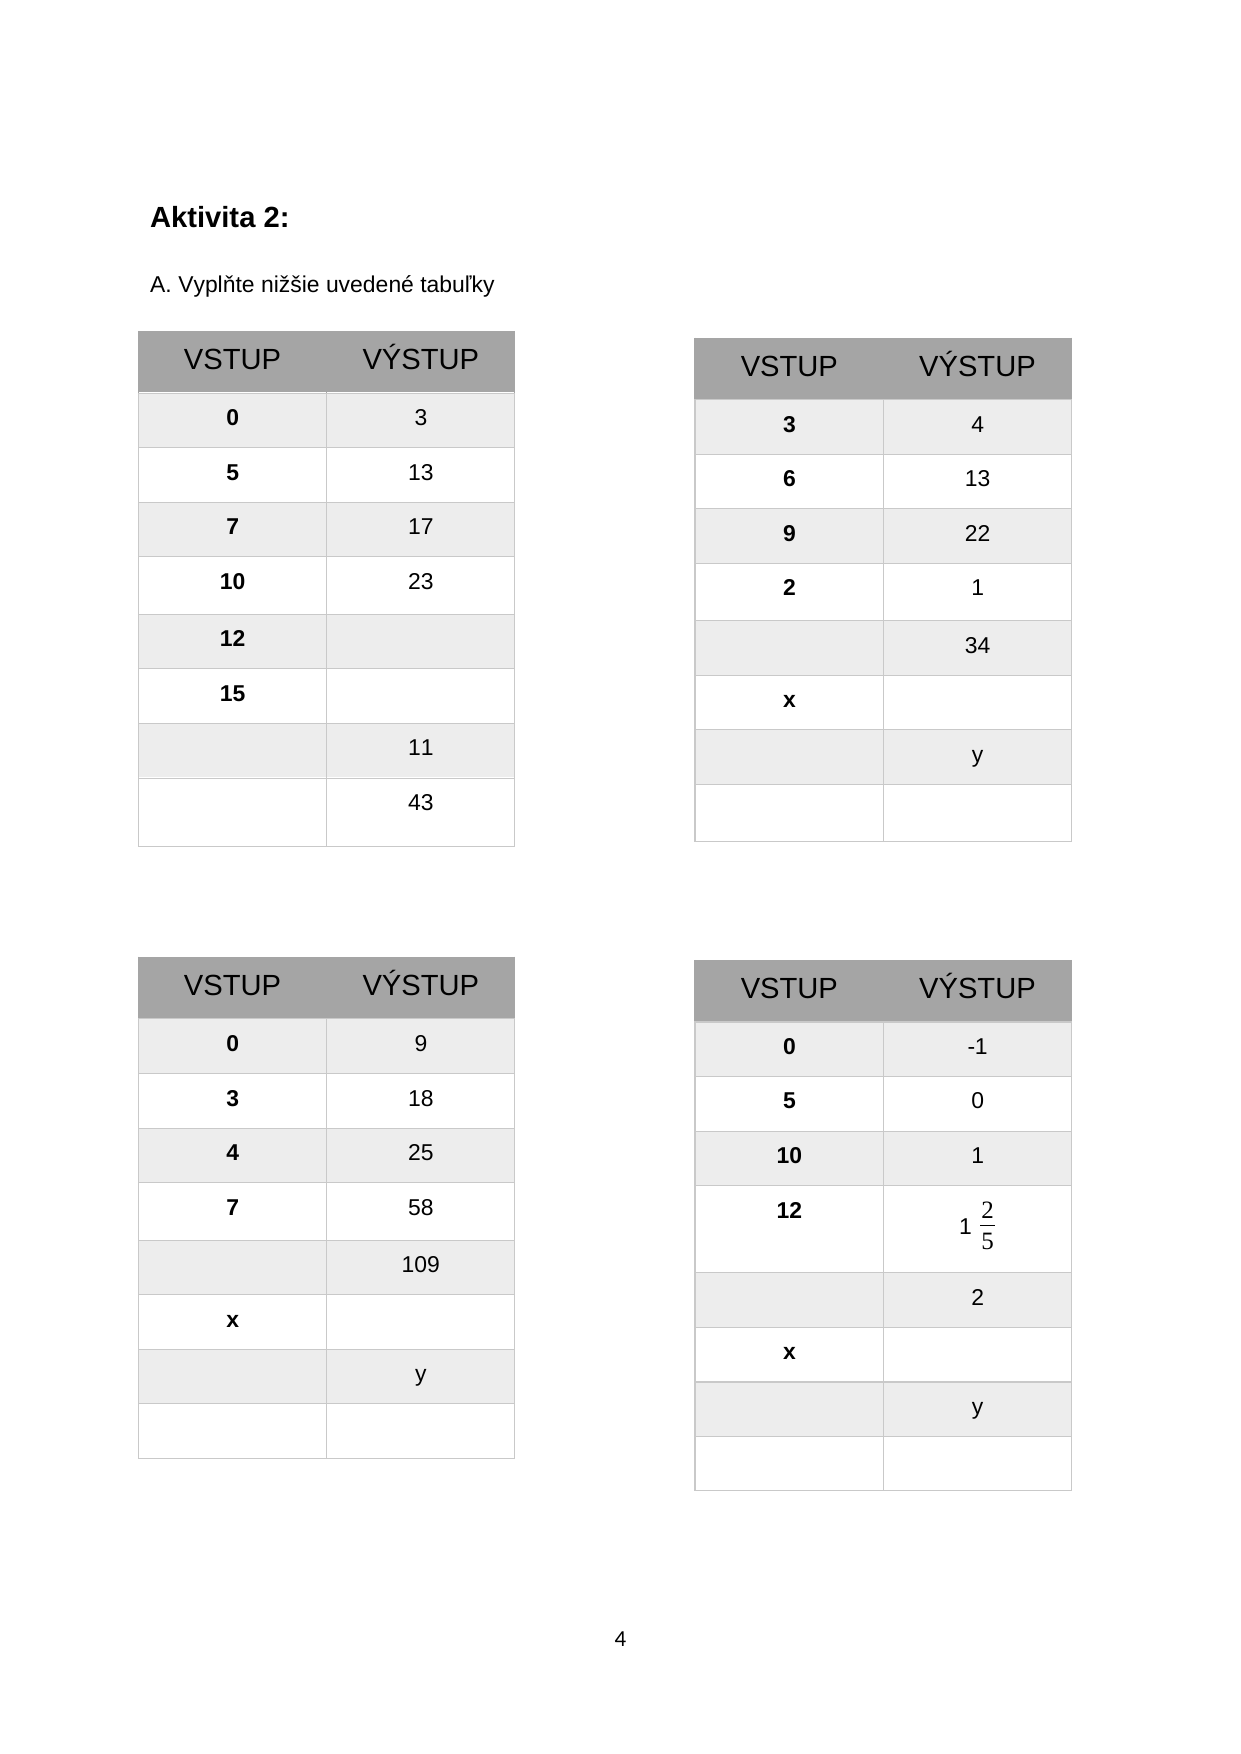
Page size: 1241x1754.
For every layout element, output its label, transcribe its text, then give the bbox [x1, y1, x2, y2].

table_cell 12 [696, 1186, 883, 1272]
table_cell [884, 1437, 1071, 1490]
table_cell y [327, 1350, 514, 1403]
table_cell [884, 785, 1071, 841]
table_cell [327, 1295, 514, 1349]
table_cell 17 [327, 503, 514, 556]
table_cell 4 [139, 1129, 326, 1182]
table_cell 15 [139, 669, 326, 723]
table_cell 34 [884, 621, 1071, 675]
table_cell [139, 779, 326, 846]
table_cell 10 [696, 1132, 883, 1185]
table_cell -1 [884, 1023, 1071, 1076]
table_cell 4 [884, 400, 1071, 454]
table_cell [884, 1328, 1071, 1381]
table_cell 3 [327, 394, 514, 447]
table_cell 9 [327, 1019, 514, 1073]
table_cell y [884, 730, 1071, 784]
table_cell 25 [327, 1129, 514, 1182]
table_cell x [696, 676, 883, 729]
table_cell [696, 1383, 883, 1436]
table_cell 5 [139, 448, 326, 502]
table_cell 13 [327, 448, 514, 502]
table_cell [696, 1437, 883, 1490]
table_cell x [139, 1295, 326, 1349]
table_cell 1 [884, 1186, 1071, 1272]
table_cell [327, 615, 514, 668]
table_cell 13 [884, 455, 1071, 508]
table_cell 3 [696, 400, 883, 454]
table_cell [139, 1350, 326, 1403]
table_cell 18 [327, 1074, 514, 1127]
table_cell 12 [139, 615, 326, 668]
table_header VSTUP [696, 339, 883, 399]
table_cell 109 [327, 1241, 514, 1294]
table_header VSTUP [139, 332, 326, 392]
text A. Vyplňte nižšie uvedené tabuľky [150, 271, 1090, 297]
table_cell [696, 785, 883, 841]
table_cell [696, 621, 883, 675]
table_cell 11 [327, 724, 514, 777]
subtitle Aktivita 2: [150, 200, 1090, 233]
table_cell 58 [327, 1183, 514, 1239]
table_cell [139, 1404, 326, 1458]
table_cell 7 [139, 1183, 326, 1239]
table_cell 0 [696, 1023, 883, 1076]
table_header VSTUP [139, 958, 326, 1018]
table_cell x [696, 1328, 883, 1381]
table_cell [696, 730, 883, 784]
table_cell [139, 724, 326, 777]
table_cell [327, 1404, 514, 1458]
table_cell 3 [139, 1074, 326, 1127]
table_cell 2 [884, 1273, 1071, 1327]
table_header VSTUP [696, 961, 883, 1021]
table_cell [884, 676, 1071, 729]
table_cell 0 [139, 394, 326, 447]
table_header VÝSTUP [327, 958, 514, 1018]
table_cell 1 [884, 564, 1071, 620]
table_cell [139, 1241, 326, 1294]
table_header VÝSTUP [327, 332, 514, 392]
table_cell 43 [327, 779, 514, 846]
table_cell [696, 1273, 883, 1327]
table_cell 10 [139, 557, 326, 614]
table_cell 0 [884, 1077, 1071, 1131]
table_cell 9 [696, 509, 883, 563]
table_cell 2 [696, 564, 883, 620]
table_cell 7 [139, 503, 326, 556]
table_cell y [884, 1383, 1071, 1436]
table_cell 0 [139, 1019, 326, 1073]
table_cell 6 [696, 455, 883, 508]
table_cell 1 [884, 1132, 1071, 1185]
table_header VÝSTUP [884, 339, 1071, 399]
table_cell [327, 669, 514, 723]
table_header VÝSTUP [884, 961, 1071, 1021]
table_cell 23 [327, 557, 514, 614]
table_cell 22 [884, 509, 1071, 563]
table_cell 5 [696, 1077, 883, 1131]
